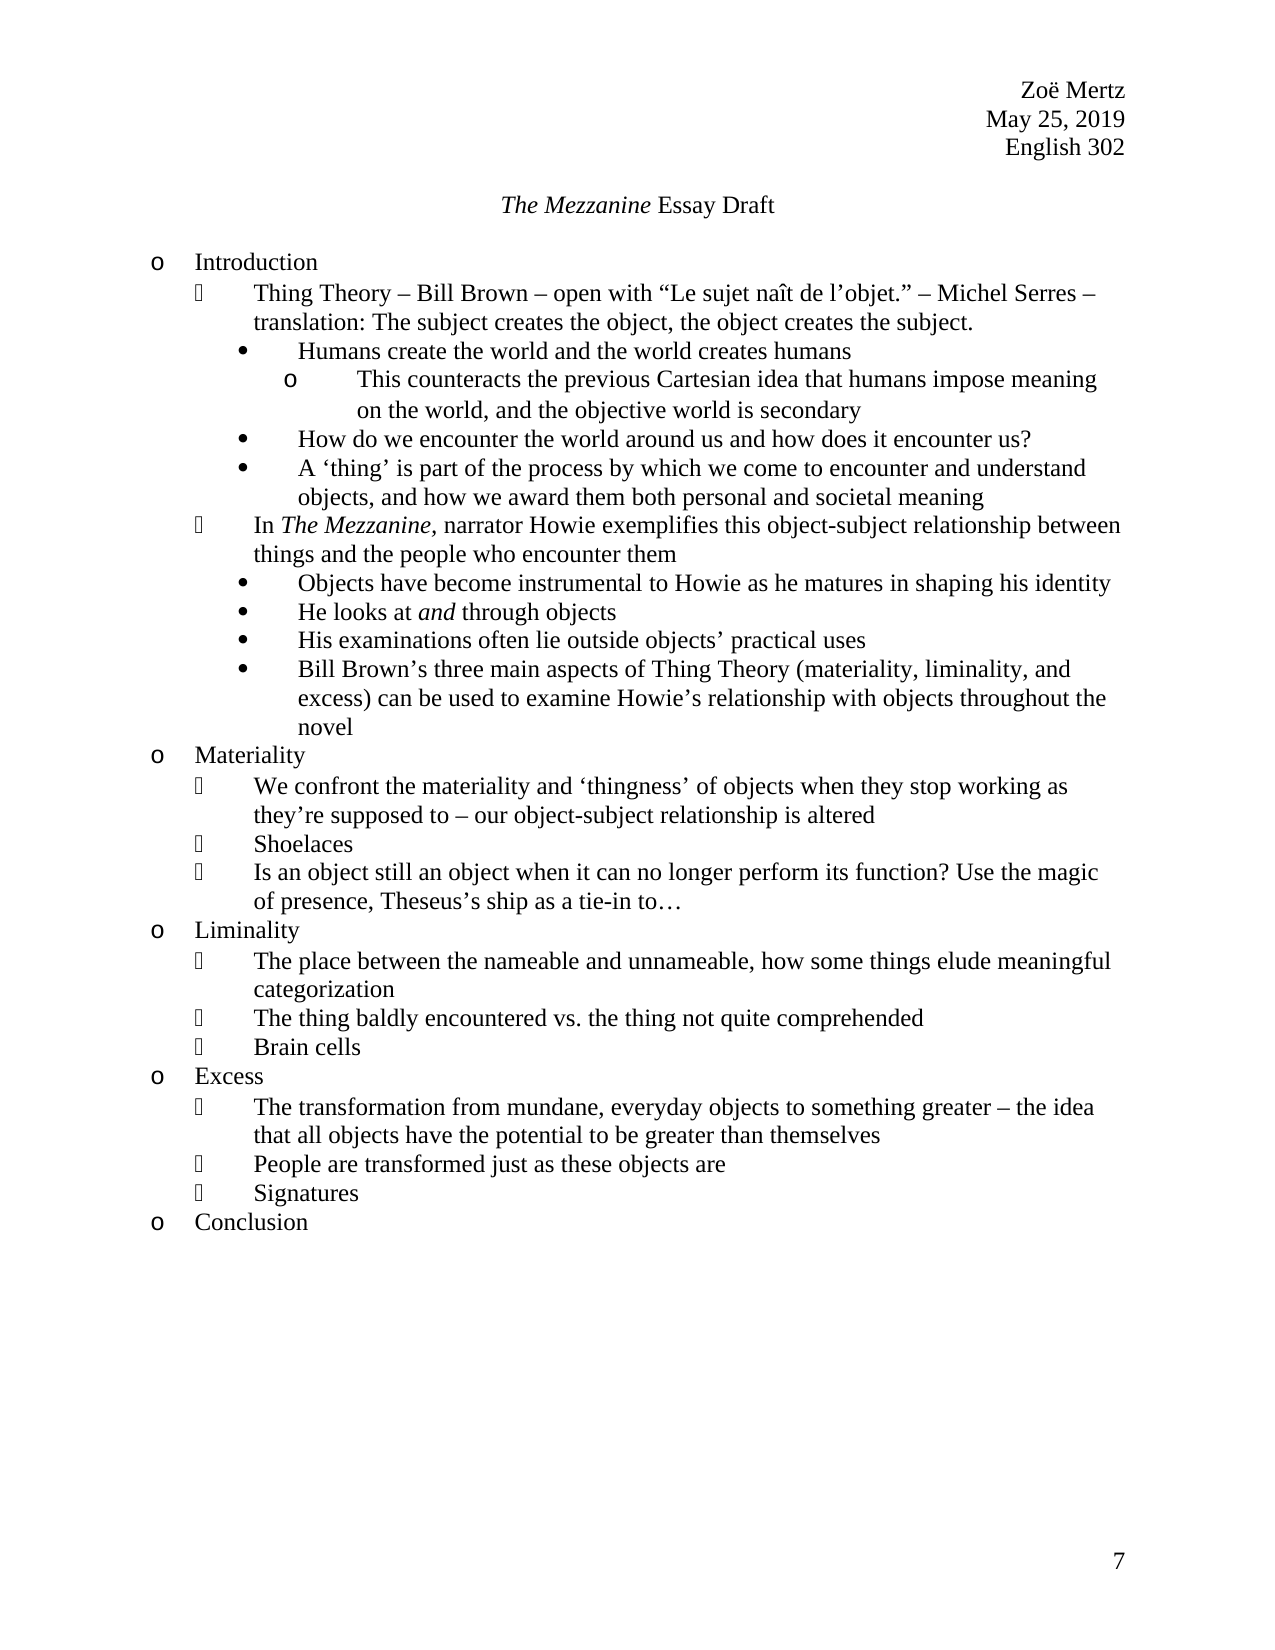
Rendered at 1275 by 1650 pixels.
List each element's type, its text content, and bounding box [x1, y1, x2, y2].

list Thing Theory – Bill Brown – open with “Le sujet naît de l’objet.” – Michel Serres – translation: The subject creates the object, the object creates the subject. [194, 278, 1125, 336]
list Excess [150, 1061, 1125, 1092]
text The Mezzanine Essay Draft [150, 190, 1125, 219]
list The transformation from mundane, everyday objects to something greater – the idea that all objects have the potential to be greater than themselves [194, 1092, 1125, 1149]
list People are transformed just as these objects are [194, 1149, 1125, 1178]
list Humans create the world and the world creates humans [239, 336, 1125, 364]
list This counteracts the previous Cartesian idea that humans impose meaning on the world, and the objective world is secondary [283, 364, 1125, 424]
list Bill Brown’s three main aspects of Thing Theory (materiality, liminality, and excess) can be used to examine Howie’s relationship with objects throughout the novel [239, 654, 1125, 740]
list His examinations often lie outside objects’ practical uses [239, 625, 1125, 654]
list We confront the materiality and ‘thingness’ of objects when they stop working as they’re supposed to – our object-subject relationship is altered [194, 771, 1125, 829]
list How do we encounter the world around us and how does it encounter us? [239, 424, 1125, 453]
list The place between the nameable and unnameable, how some things elude meaningful categorization [194, 946, 1125, 1003]
list Conclusion [150, 1207, 1125, 1237]
list Materiality [150, 740, 1125, 771]
list Signatures [194, 1178, 1125, 1207]
list Is an object still an object when it can no longer perform its function? Use the magic of presence, Theseus’s ship as a tie-in to… [194, 857, 1125, 915]
list Objects have become instrumental to Howie as he matures in shaping his identity [239, 568, 1125, 597]
list He looks at and through objects [239, 597, 1125, 625]
list Shoelaces [194, 829, 1125, 857]
list In The Mezzanine, narrator Howie exemplifies this object-subject relationship between things and the people who encounter them [194, 510, 1125, 568]
list Brain cells [194, 1032, 1125, 1061]
list The thing baldly encountered vs. the thing not quite comprehended [194, 1003, 1125, 1032]
list A ‘thing’ is part of the process by which we come to encounter and understand objects, and how we award them both personal and societal meaning [239, 453, 1125, 510]
list Liminality [150, 915, 1125, 946]
list Introduction [150, 247, 1125, 278]
